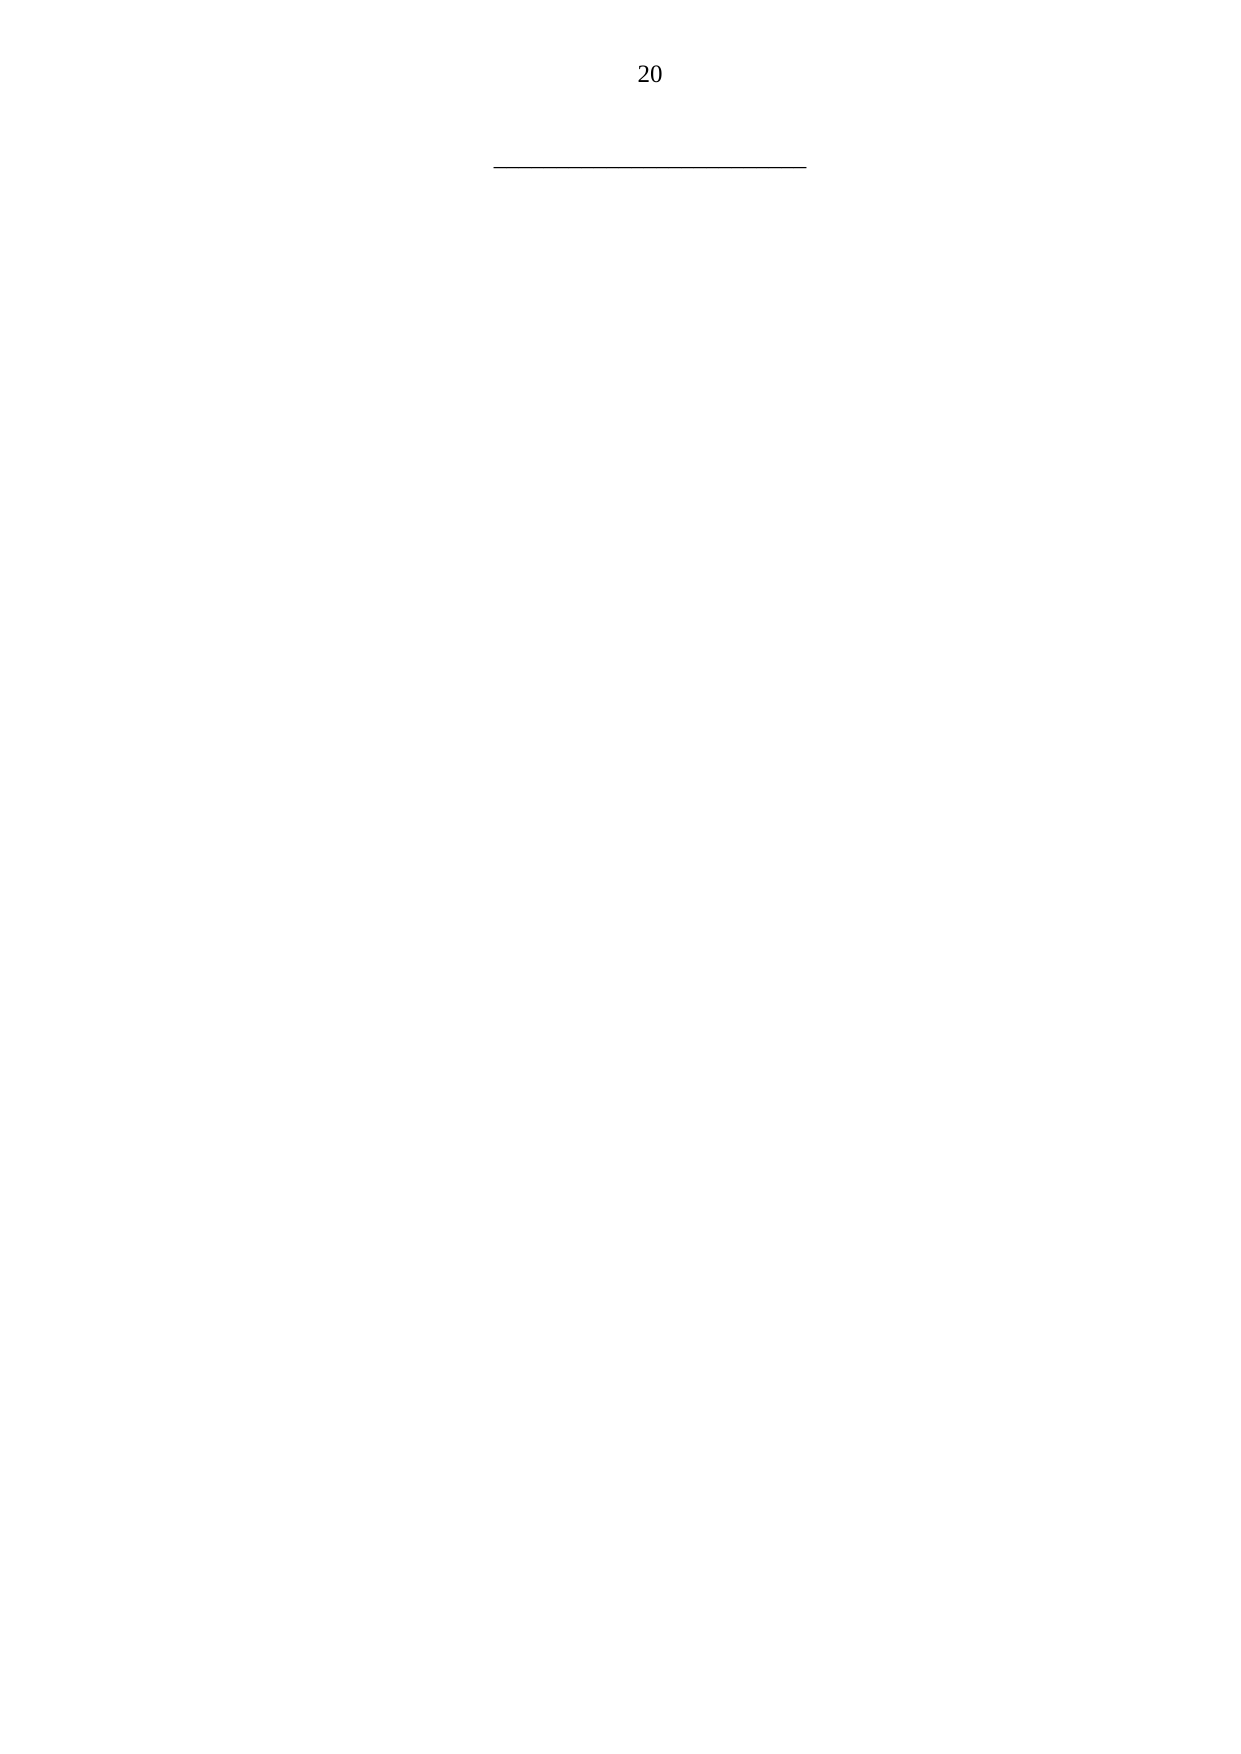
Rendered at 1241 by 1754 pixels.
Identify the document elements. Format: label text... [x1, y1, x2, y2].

text _________________________ [177, 142, 1122, 170]
